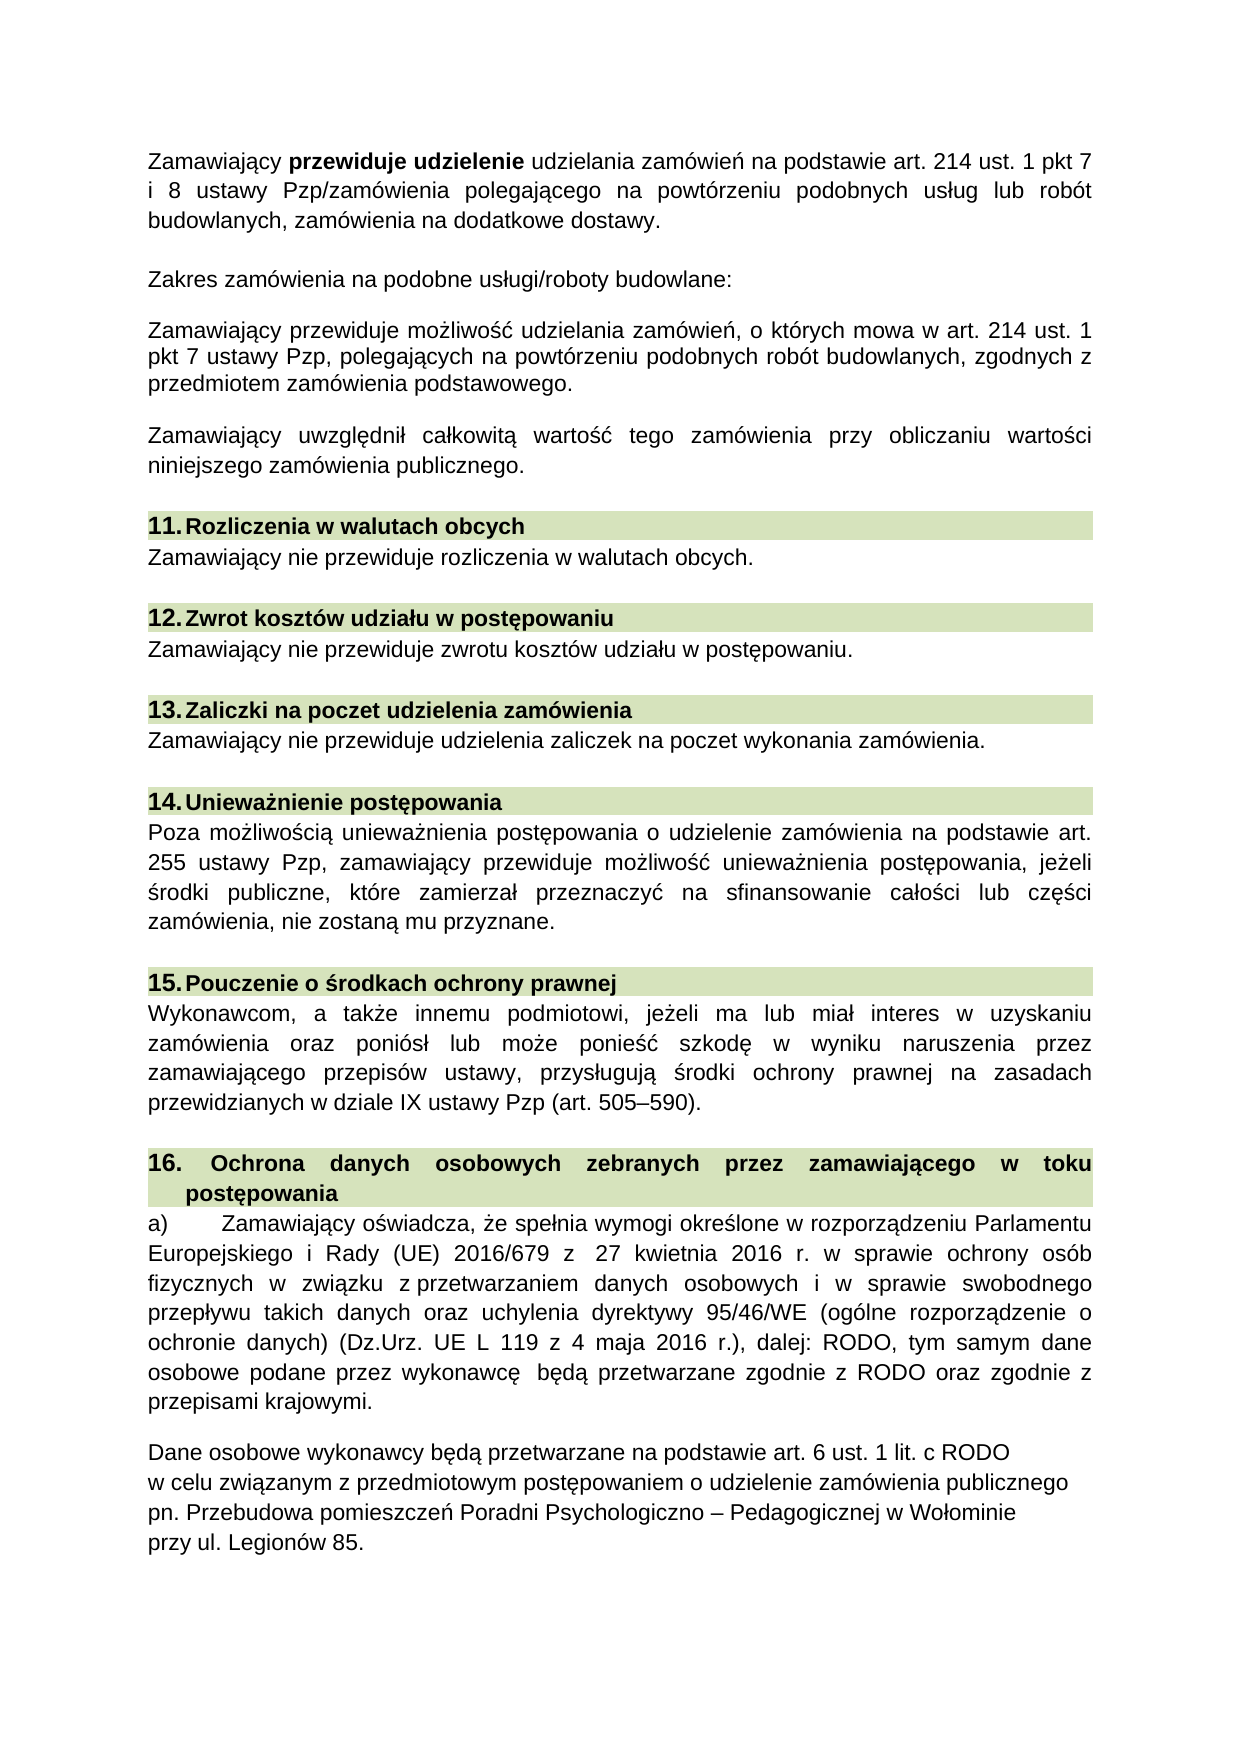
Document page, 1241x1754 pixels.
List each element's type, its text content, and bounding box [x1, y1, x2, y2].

text Wykonawcom, a także innemu podmiotowi, jeżeli ma lub miał interes w uzyskaniu zamówienia oraz poniósł lub może ponieść szkodę w wyniku naruszenia przez zamawiającego przepisów ustawy, przysługują środki ochrony prawnej na zasadach przewidzianych w dziale IX ustawy Pzp (art. 505–590). [148, 1000, 1093, 1115]
list Zwrot kosztów udziału w postępowaniu [148, 603, 1093, 632]
text Zamawiający nie przewiduje rozliczenia w walutach obcych. [148, 544, 1093, 570]
text Zamawiający uwzględnił całkowitą wartość tego zamówienia przy obliczaniu wartości niniejszego zamówienia publicznego. [148, 422, 1093, 478]
text Zamawiający nie przewiduje udzielenia zaliczek na poczet wykonania zamówienia. [148, 727, 1093, 754]
text Zamawiający przewiduje udzielenie udzielania zamówień na podstawie art. 214 ust. 1 pkt 7 i 8 ustawy Pzp/zamówienia polegającego na powtórzeniu podobnych usług lub robót budowlanych, zamówienia na dodatkowe dostawy. [148, 148, 1093, 233]
list Pouczenie o środkach ochrony prawnej [148, 967, 1093, 996]
list Rozliczenia w walutach obcych [148, 511, 1093, 540]
text Dane osobowe wykonawcy będą przetwarzane na podstawie art. 6 ust. 1 lit. c RODO w celu związanym z przedmiotowym postępowaniem o udzielenie zamówienia publicznego pn. Przebudowa pomieszczeń Poradni Psychologiczno – Pedagogicznej w Wołominie przy ul. Legionów 85. [148, 1439, 1093, 1556]
text Zakres zamówienia na podobne usługi/roboty budowlane: [148, 266, 1093, 293]
list Zaliczki na poczet udzielenia zamówienia [148, 695, 1093, 724]
text Zamawiający nie przewiduje zwrotu kosztów udziału w postępowaniu. [148, 636, 1093, 662]
list Zamawiający oświadcza, że spełnia wymogi określone w rozporządzeniu Parlamentu Europejskiego i Rady (UE) 2016/679 z 27 kwietnia 2016 r. w sprawie ochrony osób fizycznych w związku z przetwarzaniem danych osobowych i w sprawie swobodnego przepływu takich danych oraz uchylenia dyrektywy 95/46/WE (ogólne rozporządzenie o ochronie danych) (Dz.Urz. UE L 119 z 4 maja 2016 r.), dalej: RODO, tym samym dane osobowe podane przez wykonawcę będą przetwarzane zgodnie z RODO oraz zgodnie z przepisami krajowymi. [148, 1210, 1093, 1414]
list Unieważnienie postępowania [148, 787, 1093, 815]
text Poza możliwością unieważnienia postępowania o udzielenie zamówienia na podstawie art. 255 ustawy Pzp, zamawiający przewiduje możliwość unieważnienia postępowania, jeżeli środki publiczne, które zamierzał przeznaczyć na sfinansowanie całości lub części zamówienia, nie zostaną mu przyznane. [148, 819, 1093, 934]
list Ochrona danych osobowych zebranych przez zamawiającego w toku postępowania [148, 1148, 1093, 1207]
list Zamawiający przewiduje możliwość udzielania zamówień, o których mowa w art. 214 ust. 1 pkt 7 ustawy Pzp, polegających na powtórzeniu podobnych robót budowlanych, zgodnych z przedmiotem zamówienia podstawowego. [148, 317, 1093, 396]
